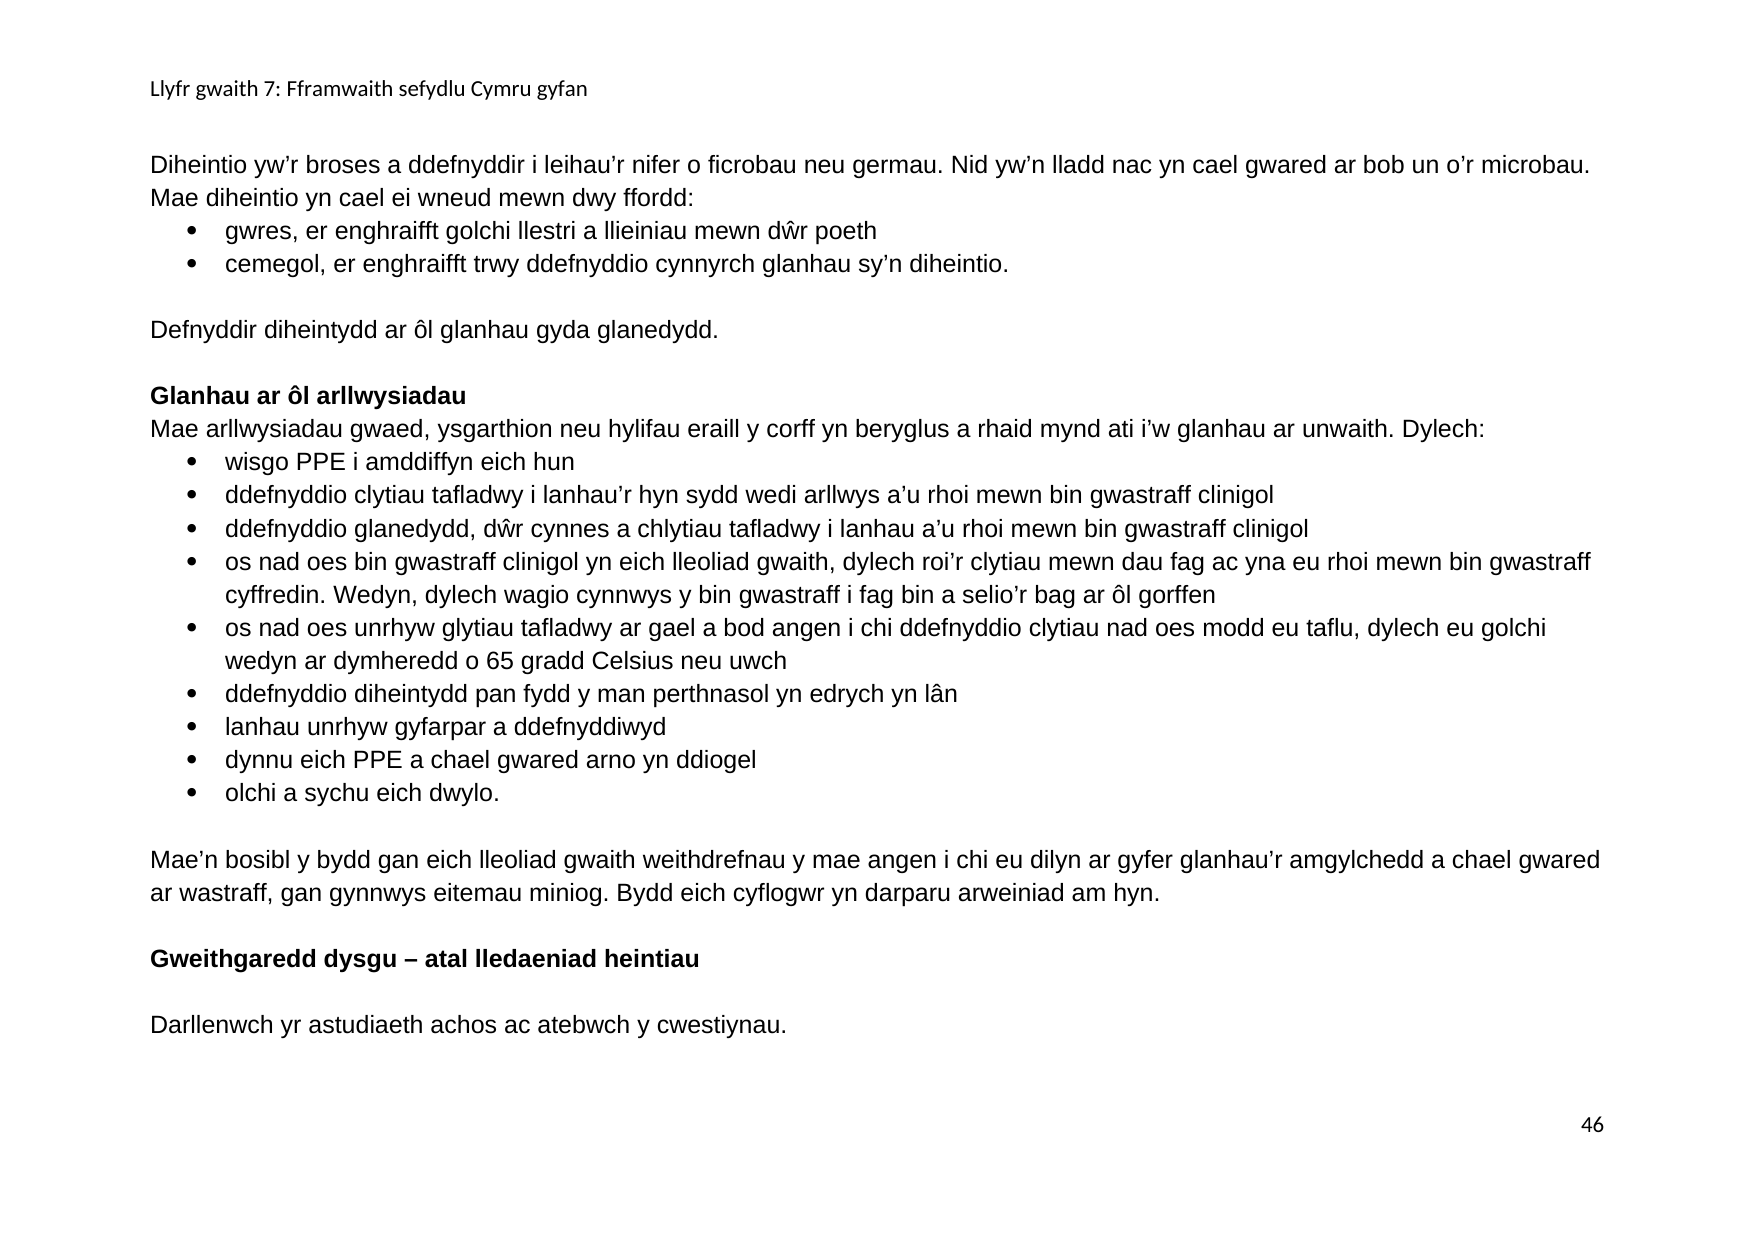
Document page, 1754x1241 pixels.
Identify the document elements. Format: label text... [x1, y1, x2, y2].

text Mae arllwysiadau gwaed, ysgarthion neu hylifau eraill y corff yn beryglus a rhaid mynd ati i’w glanhau ar unwaith. Dylech: [150, 414, 1604, 443]
text Glanhau ar ôl arllwysiadau [150, 381, 1604, 410]
text Defnyddir diheintydd ar ôl glanhau gyda glanedydd. [150, 315, 1604, 344]
list wisgo PPE i amddiffyn eich hun [187, 447, 1604, 476]
list os nad oes bin gwastraff clinigol yn eich lleoliad gwaith, dylech roi’r clytiau mewn dau fag ac yna eu rhoi mewn bin gwastraff cyffredin. Wedyn, dylech wagio cynnwys y bin gwastraff i fag bin a selio’r bag ar ôl gorffen [187, 547, 1604, 609]
text Darllenwch yr astudiaeth achos ac atebwch y cwestiynau. [150, 1010, 1604, 1038]
list ddefnyddio glanedydd, dŵr cynnes a chlytiau tafladwy i lanhau a’u rhoi mewn bin gwastraff clinigol [187, 514, 1604, 542]
list dynnu eich PPE a chael gwared arno yn ddiogel [187, 745, 1604, 774]
list olchi a sychu eich dwylo. [187, 778, 1604, 807]
list cemegol, er enghraifft trwy ddefnyddio cynnyrch glanhau sy’n diheintio. [187, 249, 1604, 278]
text Diheintio yw’r broses a ddefnyddir i leihau’r nifer o ficrobau neu germau. Nid yw’n lladd nac yn cael gwared ar bob un o’r microbau. [150, 150, 1604, 179]
list ddefnyddio clytiau tafladwy i lanhau’r hyn sydd wedi arllwys a’u rhoi mewn bin gwastraff clinigol [187, 481, 1604, 509]
text Mae’n bosibl y bydd gan eich lleoliad gwaith weithdrefnau y mae angen i chi eu dilyn ar gyfer glanhau’r amgylchedd a chael gwared ar wastraff, gan gynnwys eitemau miniog. Bydd eich cyflogwr yn darparu arweiniad am hyn. [150, 844, 1604, 906]
list gwres, er enghraifft golchi llestri a llieiniau mewn dŵr poeth [187, 216, 1604, 245]
text Mae diheintio yn cael ei wneud mewn dwy ffordd: [150, 183, 1604, 212]
list lanhau unrhyw gyfarpar a ddefnyddiwyd [187, 712, 1604, 741]
text Gweithgaredd dysgu – atal lledaeniad heintiau [150, 944, 1604, 972]
list os nad oes unrhyw glytiau tafladwy ar gael a bod angen i chi ddefnyddio clytiau nad oes modd eu taflu, dylech eu golchi wedyn ar dymheredd o 65 gradd Celsius neu uwch [187, 613, 1604, 675]
list ddefnyddio diheintydd pan fydd y man perthnasol yn edrych yn lân [187, 679, 1604, 708]
